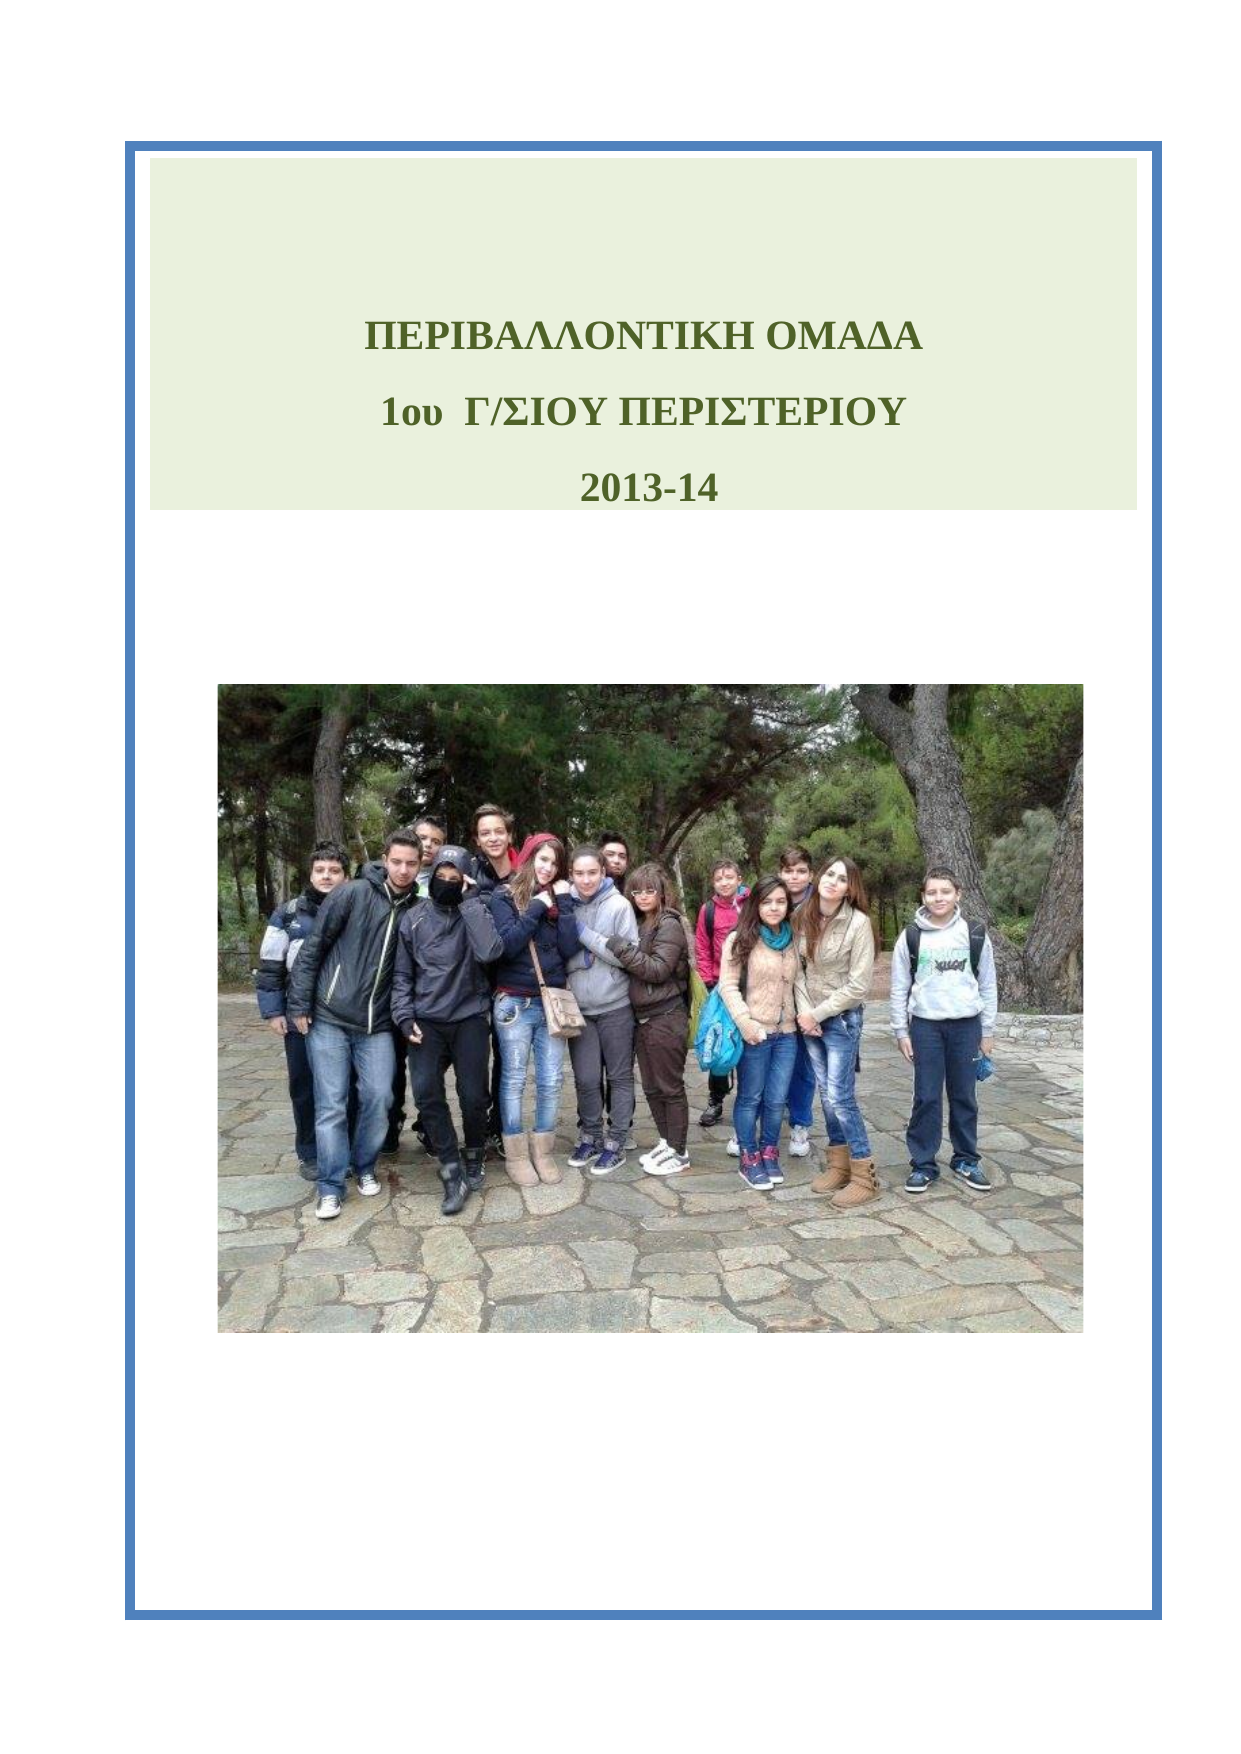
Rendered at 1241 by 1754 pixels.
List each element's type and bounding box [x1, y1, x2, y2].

picture [217, 684, 1084, 1333]
